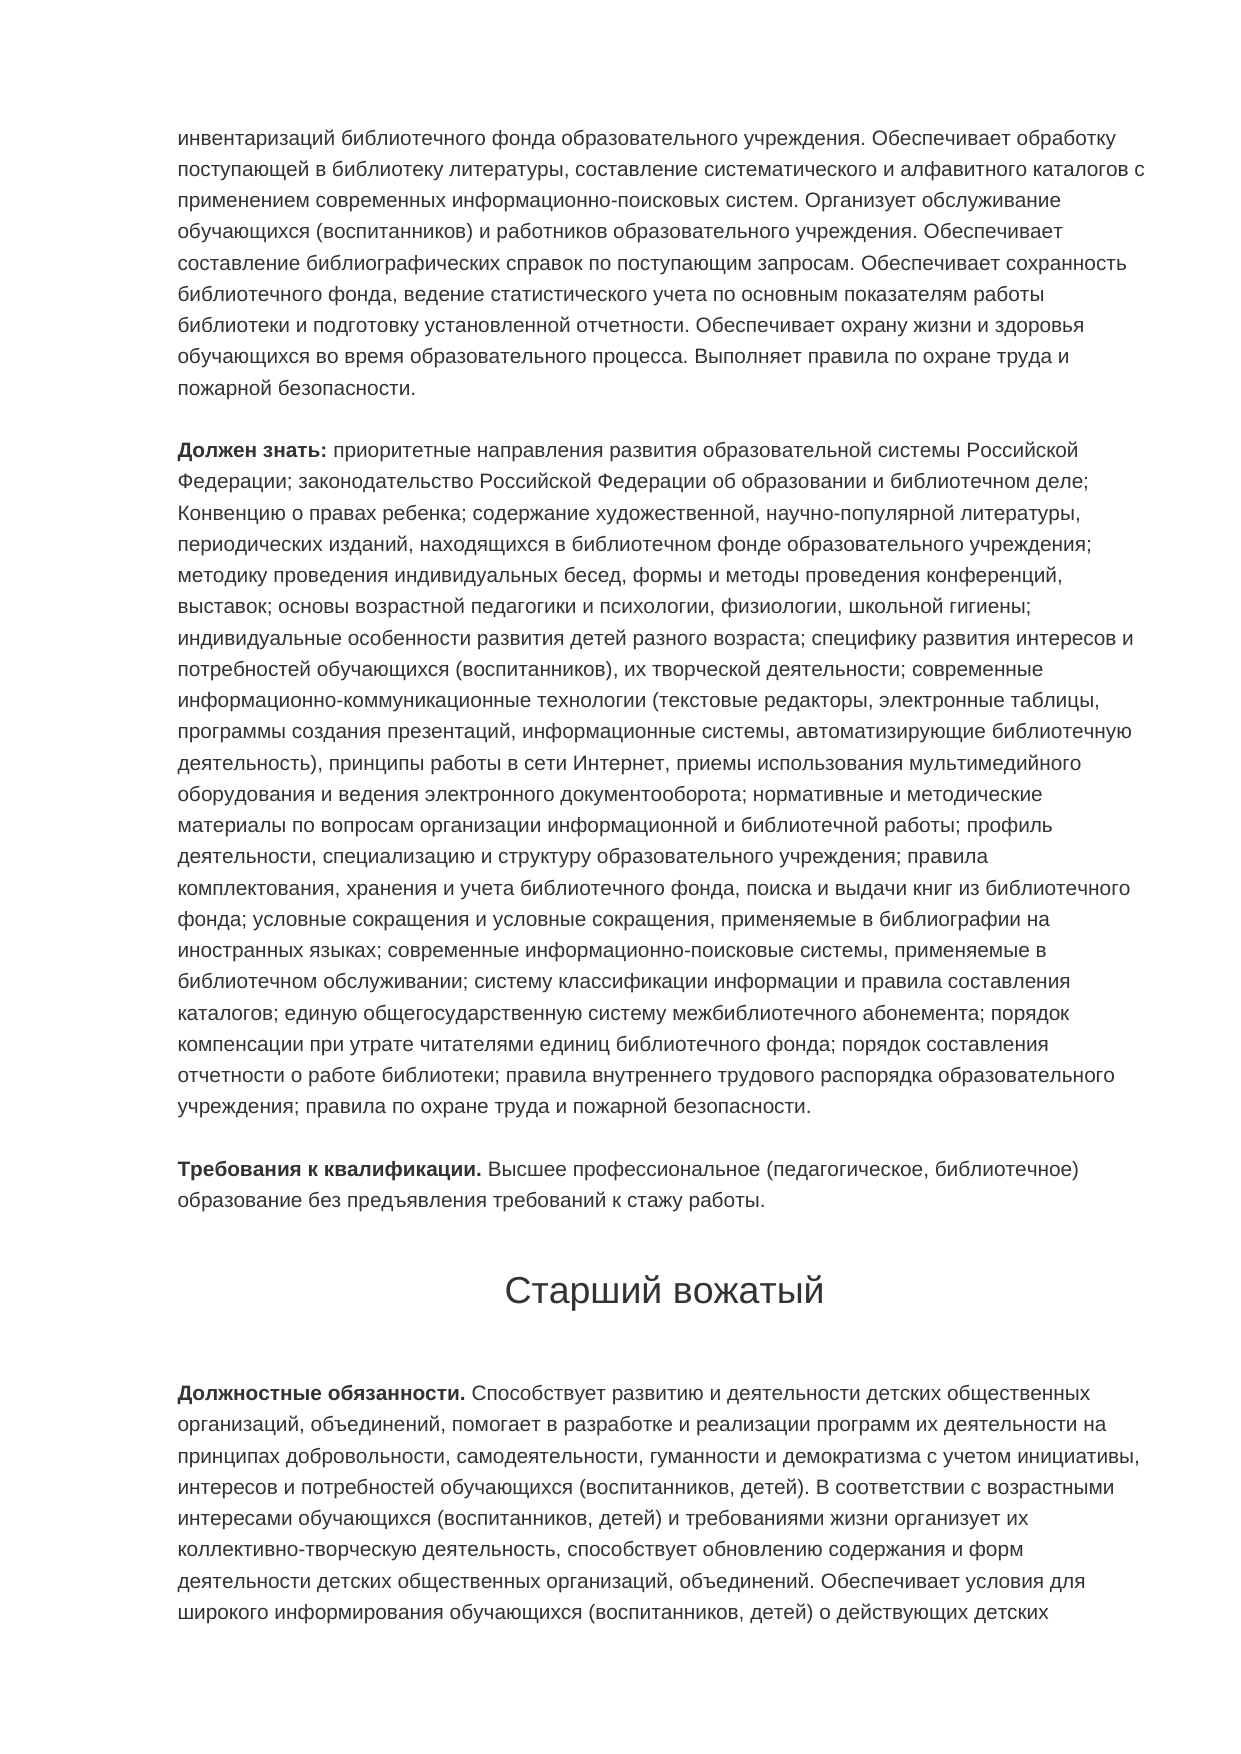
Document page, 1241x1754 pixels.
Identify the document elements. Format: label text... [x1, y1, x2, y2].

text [177, 1311, 1152, 1624]
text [177, 118, 1152, 1243]
text Старший вожатый [177, 1268, 1152, 1311]
